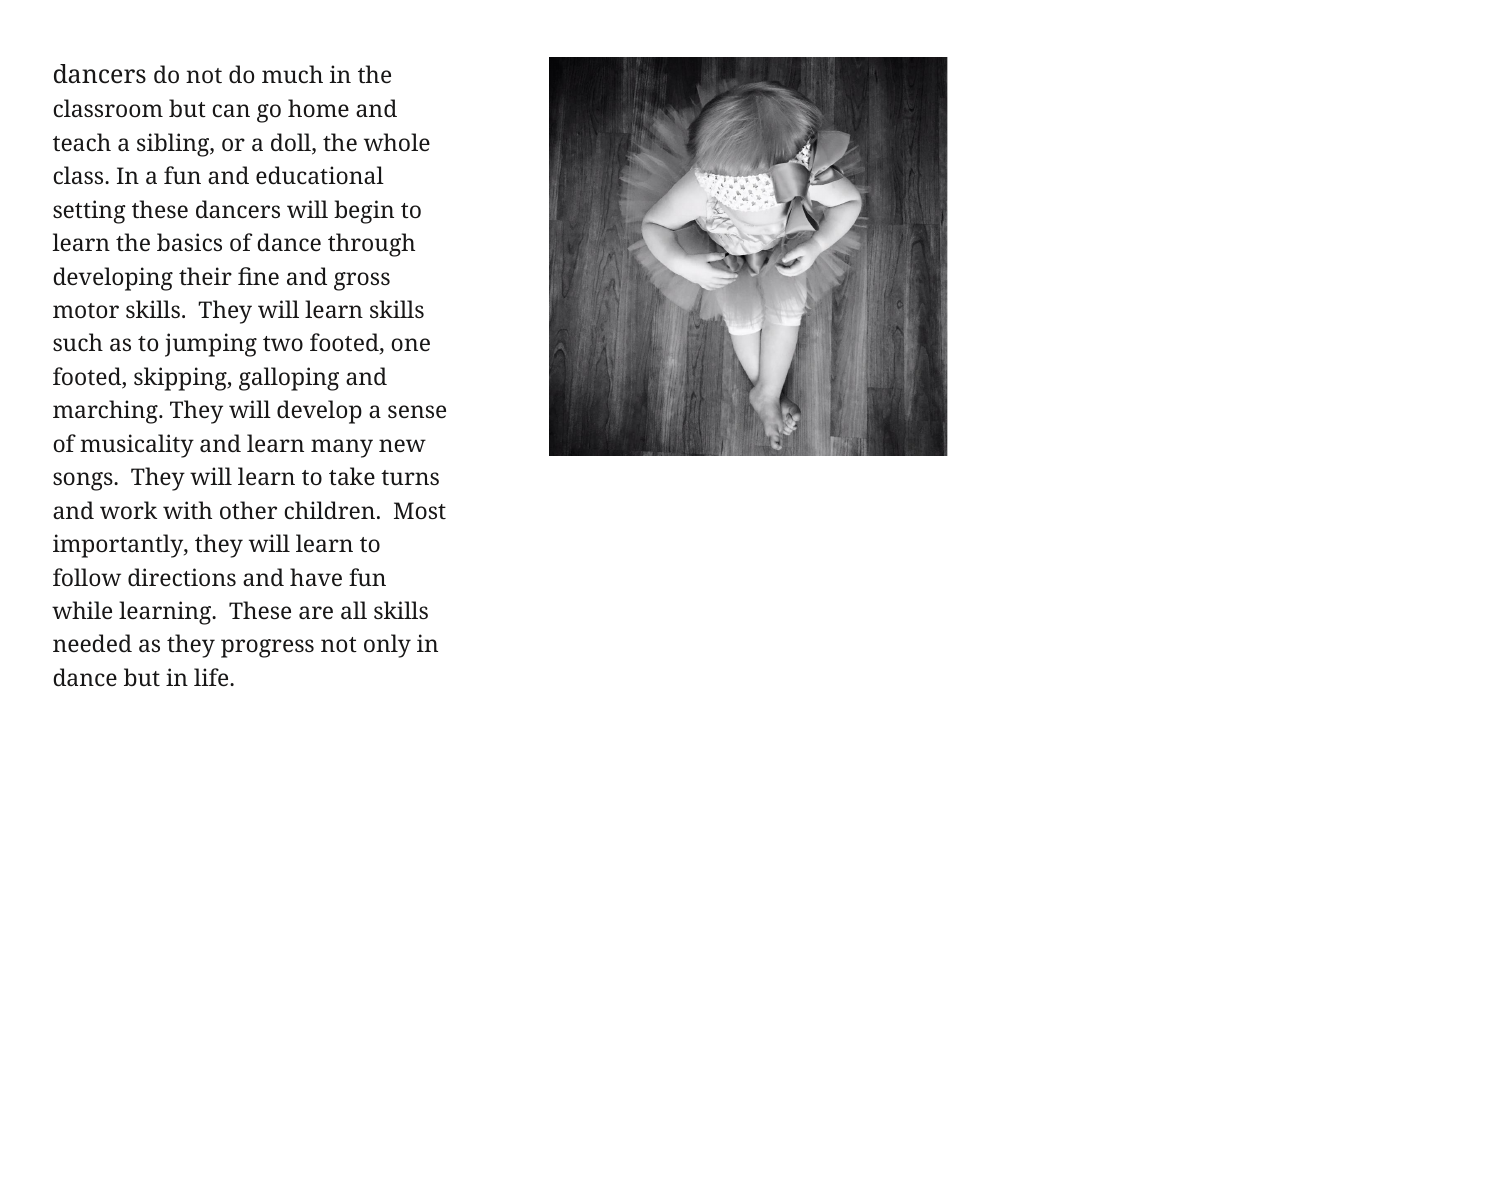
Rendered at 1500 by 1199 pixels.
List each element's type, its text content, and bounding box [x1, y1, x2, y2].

picture [549, 57, 948, 456]
